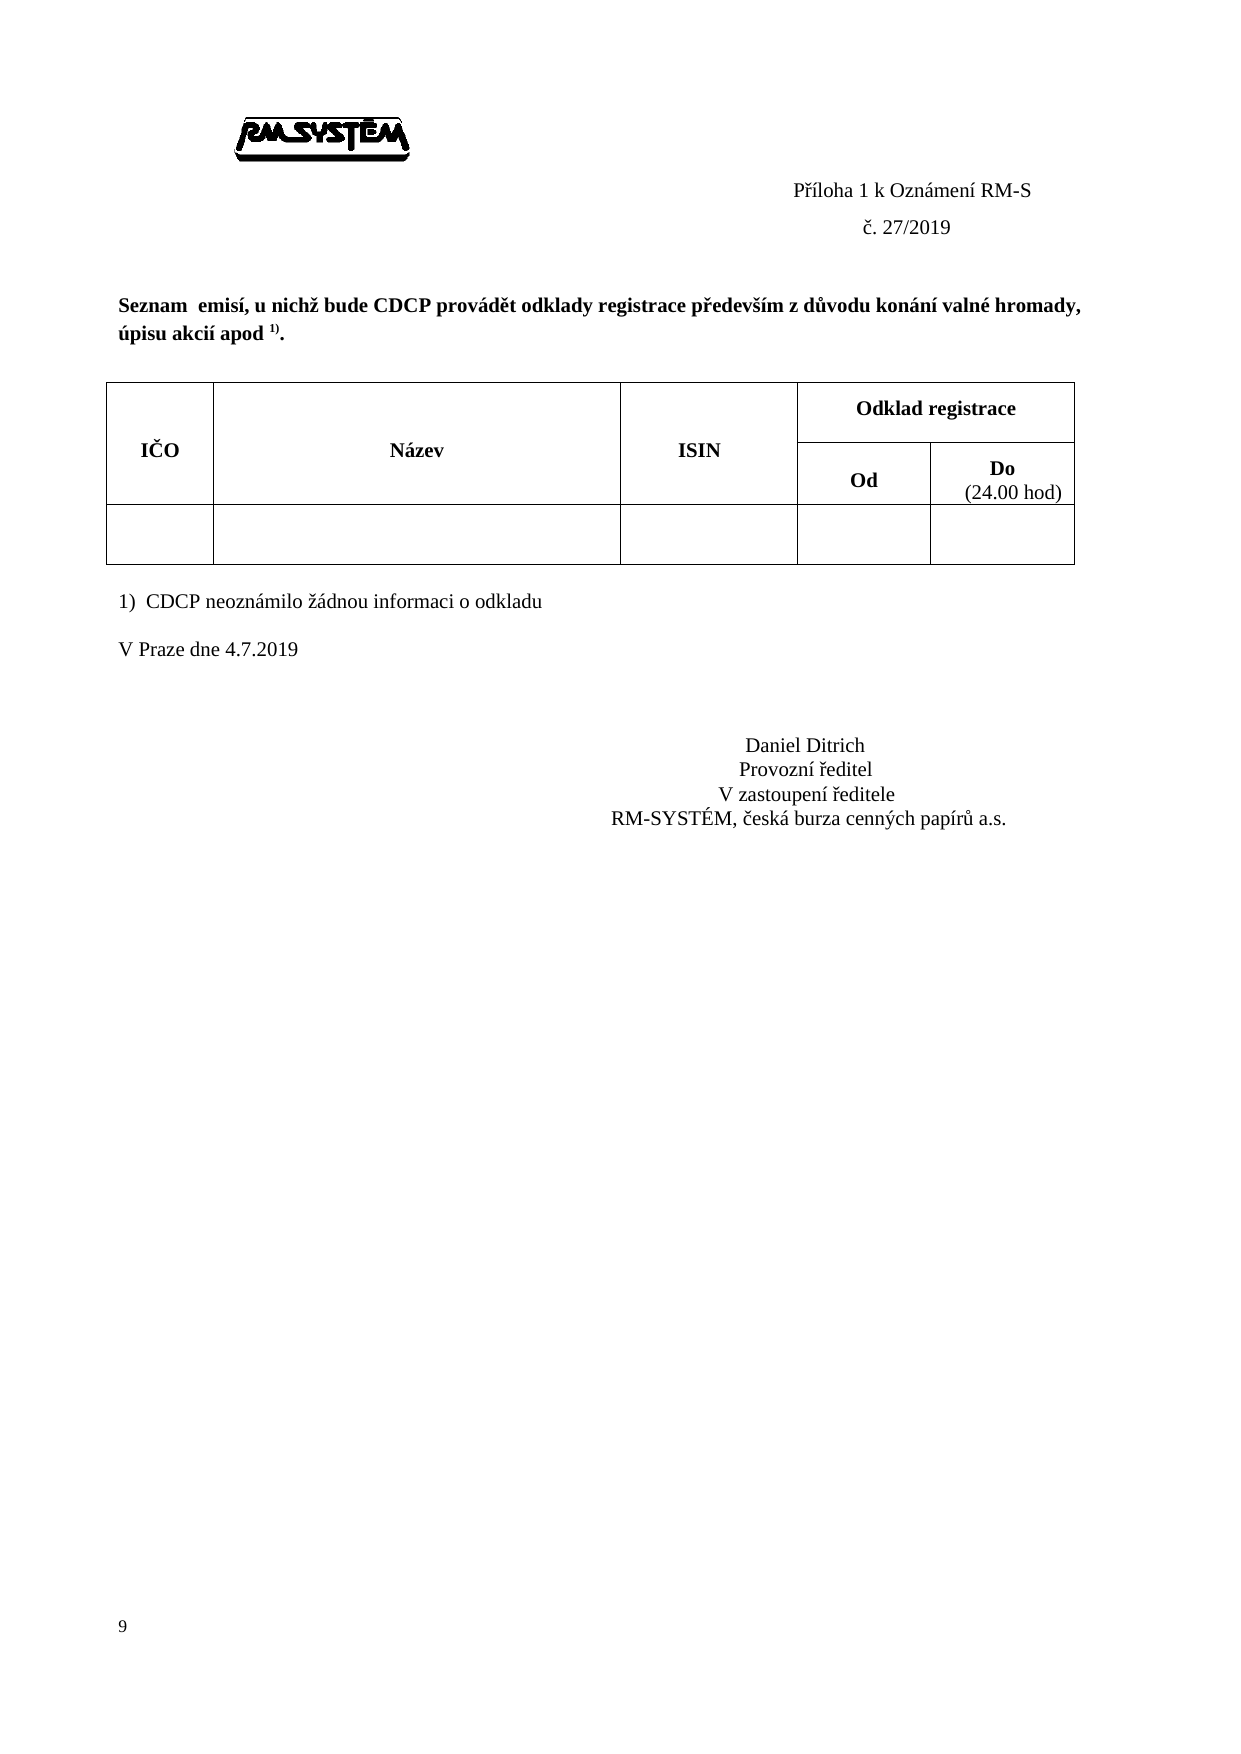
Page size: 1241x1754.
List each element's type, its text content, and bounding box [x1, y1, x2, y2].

table_cell [931, 505, 1074, 564]
text V zastoupení ředitele [118, 781, 1122, 806]
text Daniel Ditrich [118, 733, 1122, 757]
table_header ISIN [621, 383, 797, 504]
table_cell [214, 505, 620, 564]
table_cell Do (24.00 hod) [931, 443, 1074, 504]
text 1) CDCP neoznámilo žádnou informaci o odkladu [118, 589, 1122, 613]
text Seznam emisí, u nichž bude CDCP provádět odklady registrace především z důvodu konání valné hromady, úpisu akcií apod 1). [118, 293, 1122, 346]
table_cell [798, 505, 930, 564]
text RM-SYSTÉM, česká burza cenných papírů a.s. [118, 806, 1122, 829]
text Provozní ředitel [118, 757, 1122, 781]
text Příloha 1 k Oznámení RM-S [118, 178, 1122, 202]
table_cell [621, 505, 797, 564]
text V Praze dne 4.7.2019 [118, 637, 1122, 661]
table_cell [107, 505, 213, 564]
picture [228, 116, 414, 166]
table_header Odklad registrace [798, 383, 1074, 442]
table_header IČO [107, 383, 213, 504]
text č. 27/2019 [15, 215, 1122, 239]
table_cell Od [798, 443, 930, 504]
table_header Název [214, 383, 620, 504]
